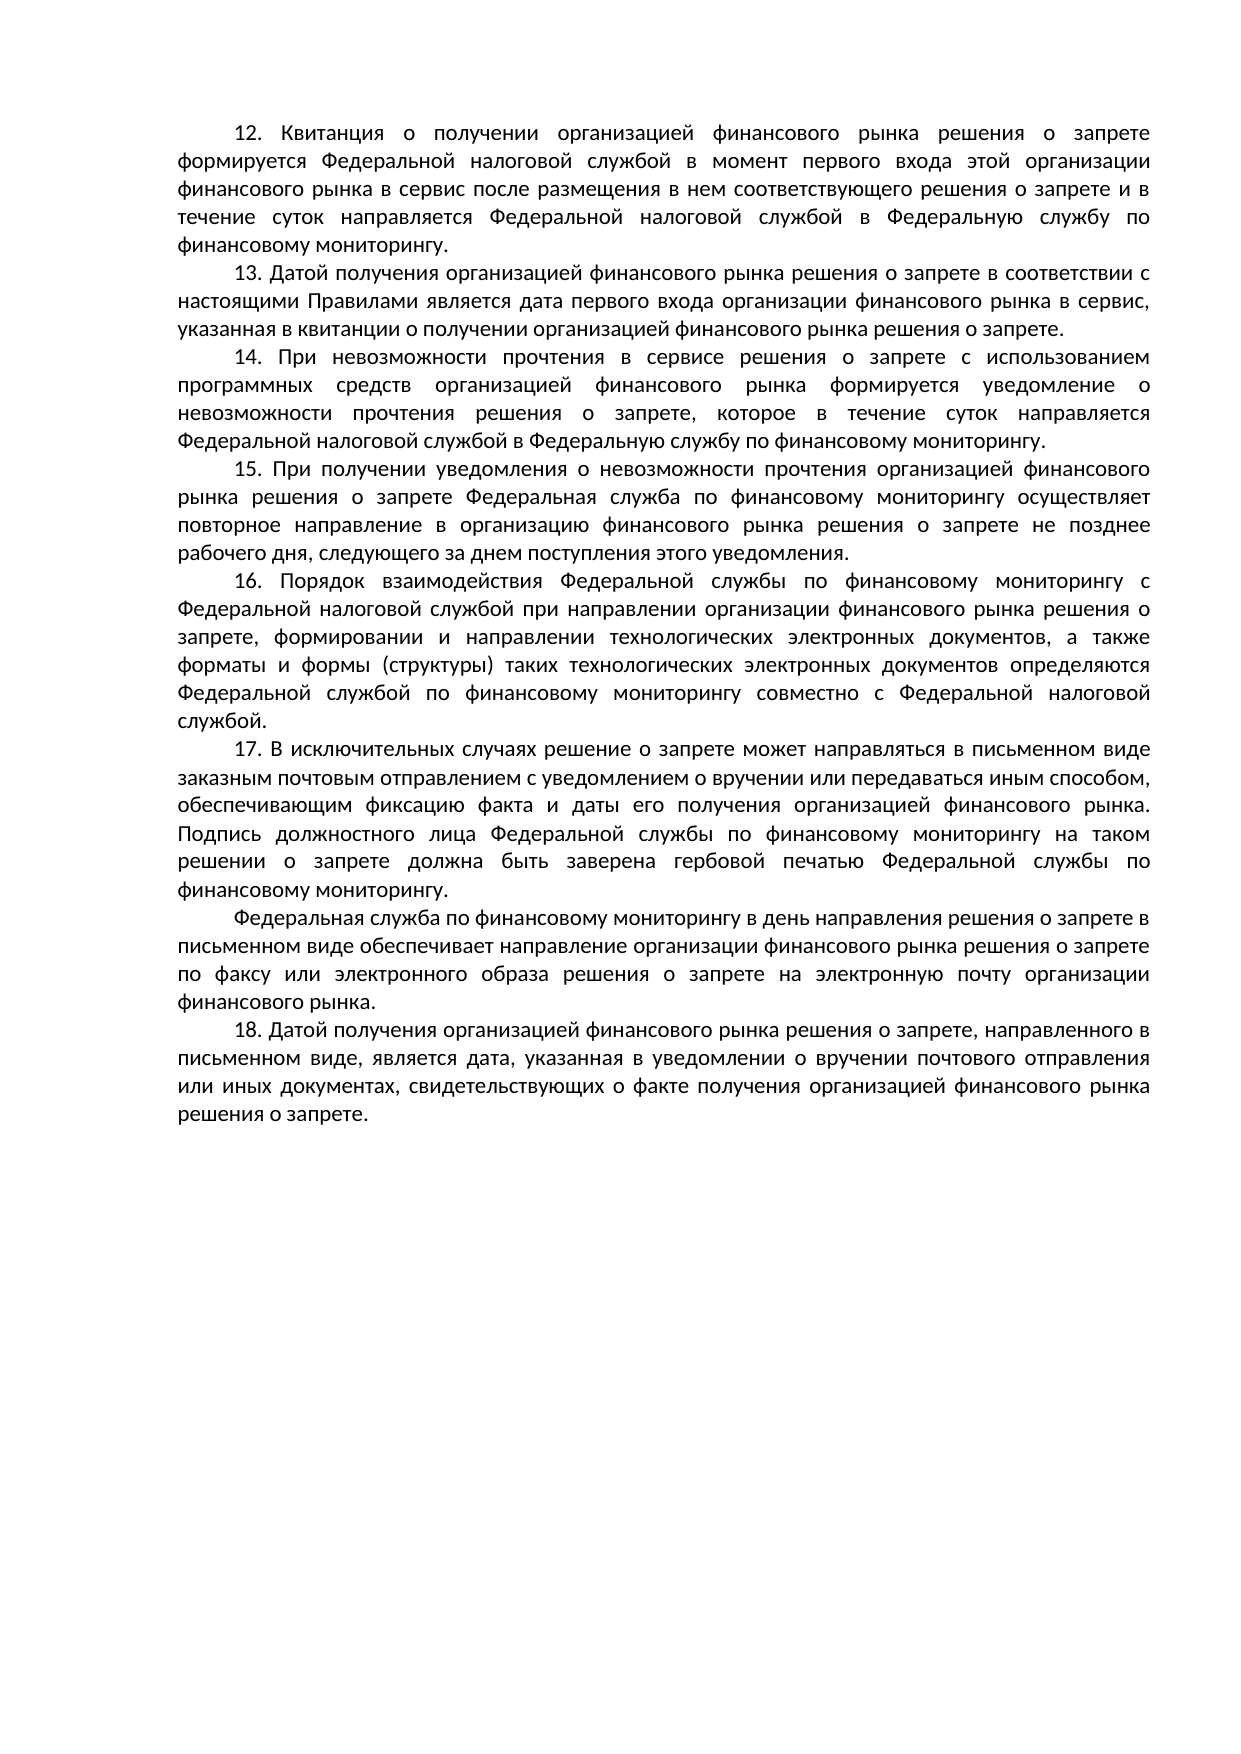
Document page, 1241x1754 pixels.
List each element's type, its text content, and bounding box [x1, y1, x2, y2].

text 15. При получении уведомления о невозможности прочтения организацией финансового рынка решения о запрете Федеральная служба по финансовому мониторингу осуществляет повторное направление в организацию финансового рынка решения о запрете не позднее рабочего дня, следующего за днем поступления этого уведомления. [177, 454, 1152, 566]
text 13. Датой получения организацией финансового рынка решения о запрете в соответствии с настоящими Правилами является дата первого входа организации финансового рынка в сервис, указанная в квитанции о получении организацией финансового рынка решения о запрете. [177, 258, 1152, 342]
text 17. В исключительных случаях решение о запрете может направляться в письменном виде заказным почтовым отправлением с уведомлением о вручении или передаваться иным способом, обеспечивающим фиксацию факта и даты его получения организацией финансового рынка. Подпись должностного лица Федеральной службы по финансовому мониторингу на таком решении о запрете должна быть заверена гербовой печатью Федеральной службы по финансовому мониторингу. [177, 734, 1152, 903]
text 14. При невозможности прочтения в сервисе решения о запрете с использованием программных средств организацией финансового рынка формируется уведомление о невозможности прочтения решения о запрете, которое в течение суток направляется Федеральной налоговой службой в Федеральную службу по финансовому мониторингу. [177, 342, 1152, 454]
text Федеральная служба по финансовому мониторингу в день направления решения о запрете в письменном виде обеспечивает направление организации финансового рынка решения о запрете по факсу или электронного образа решения о запрете на электронную почту организации финансового рынка. [177, 903, 1152, 1015]
text 16. Порядок взаимодействия Федеральной службы по финансовому мониторингу с Федеральной налоговой службой при направлении организации финансового рынка решения о запрете, формировании и направлении технологических электронных документов, а также форматы и формы (структуры) таких технологических электронных документов определяются Федеральной службой по финансовому мониторингу совместно с Федеральной налоговой службой. [177, 566, 1152, 734]
text 18. Датой получения организацией финансового рынка решения о запрете, направленного в письменном виде, является дата, указанная в уведомлении о вручении почтового отправления или иных документах, свидетельствующих о факте получения организацией финансового рынка решения о запрете. [177, 1015, 1152, 1127]
text 12. Квитанция о получении организацией финансового рынка решения о запрете формируется Федеральной налоговой службой в момент первого входа этой организации финансового рынка в сервис после размещения в нем соответствующего решения о запрете и в течение суток направляется Федеральной налоговой службой в Федеральную службу по финансовому мониторингу. [177, 118, 1152, 258]
